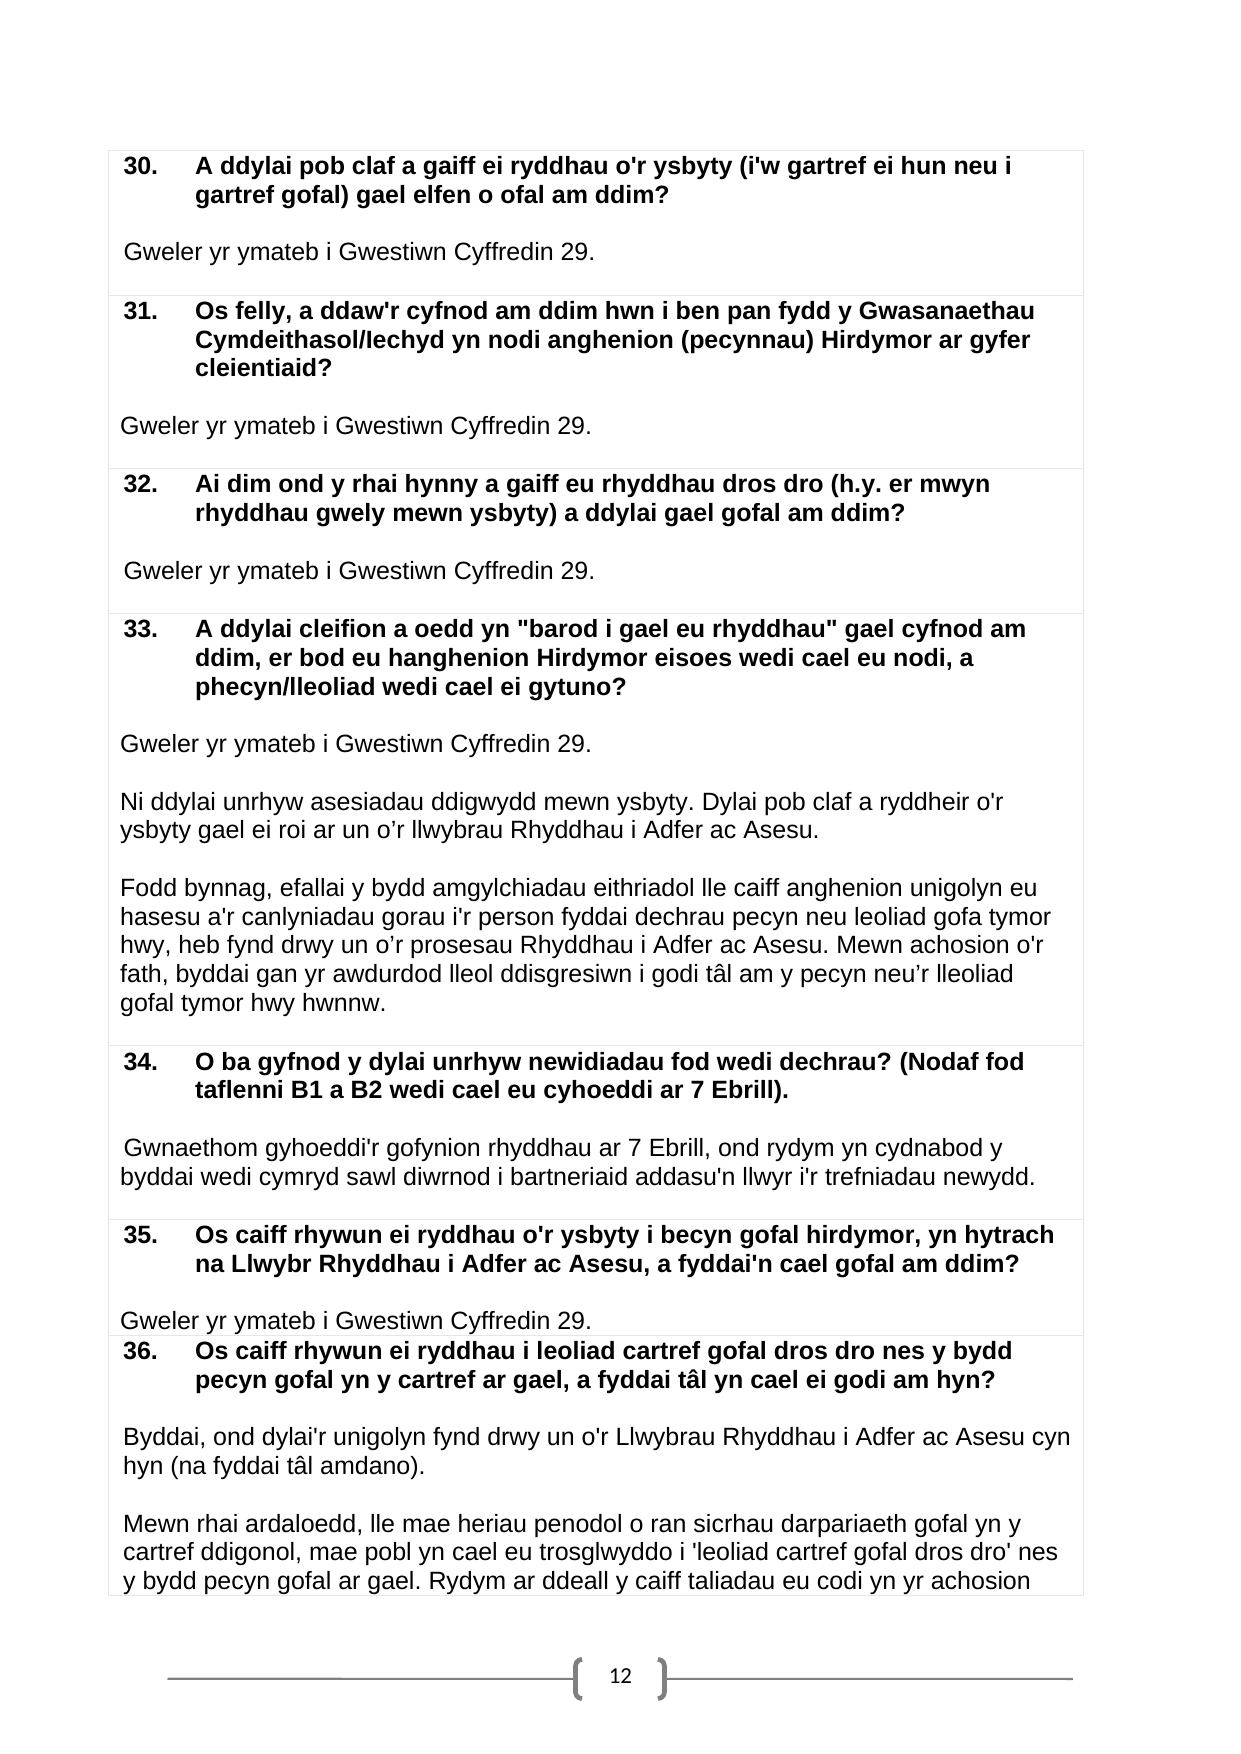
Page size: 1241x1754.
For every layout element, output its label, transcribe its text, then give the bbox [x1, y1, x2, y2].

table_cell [109, 1336, 1083, 1595]
table_cell A ddylai pob claf a gaiff ei ryddhau o'r ysbyty (i'w gartref ei hun neu i gartref gofal) gael elfen o ofal am ddim? Gweler yr ymateb i Gwestiwn Cyffredin 29. [109, 151, 1083, 295]
table_cell O ba gyfnod y dylai unrhyw newidiadau fod wedi dechrau? (Nodaf fod taflenni B1 a B2 wedi cael eu cyhoeddi ar 7 Ebrill). Gwnaethom gyhoeddi'r gofynion rhyddhau ar 7 Ebrill, ond rydym yn cydnabod y byddai wedi cymryd sawl diwrnod i bartneriaid addasu'n llwyr i'r trefniadau newydd. [109, 1046, 1083, 1219]
table_cell Os felly, a ddaw'r cyfnod am ddim hwn i ben pan fydd y Gwasanaethau Cymdeithasol/Iechyd yn nodi anghenion (pecynnau) Hirdymor ar gyfer cleientiaid? Gweler yr ymateb i Gwestiwn Cyffredin 29. [109, 296, 1083, 468]
table_cell Ai dim ond y rhai hynny a gaiff eu rhyddhau dros dro (h.y. er mwyn rhyddhau gwely mewn ysbyty) a ddylai gael gofal am ddim? Gweler yr ymateb i Gwestiwn Cyffredin 29. [109, 469, 1083, 613]
table_cell Os caiff rhywun ei ryddhau o'r ysbyty i becyn gofal hirdymor, yn hytrach na Llwybr Rhyddhau i Adfer ac Asesu, a fyddai'n cael gofal am ddim? Gweler yr ymateb i Gwestiwn Cyffredin 29. [109, 1220, 1083, 1335]
table_cell A ddylai cleifion a oedd yn "barod i gael eu rhyddhau" gael cyfnod am ddim, er bod eu hanghenion Hirdymor eisoes wedi cael eu nodi, a phecyn/lleoliad wedi cael ei gytuno? Gweler yr ymateb i Gwestiwn Cyffredin 29. Ni ddylai unrhyw asesiadau ddigwydd mewn ysbyty. Dylai pob claf a ryddheir o'r ysbyty gael ei roi ar un o’r llwybrau Rhyddhau i Adfer ac Asesu. Fodd bynnag, efallai y bydd amgylchiadau eithriadol lle caiff anghenion unigolyn eu hasesu a'r canlyniadau gorau i'r person fyddai dechrau pecyn neu leoliad gofa tymor hwy, heb fynd drwy un o’r prosesau Rhyddhau i Adfer ac Asesu. Mewn achosion o'r fath, byddai gan yr awdurdod lleol ddisgresiwn i godi tâl am y pecyn neu’r lleoliad gofal tymor hwy hwnnw. [109, 614, 1083, 1045]
